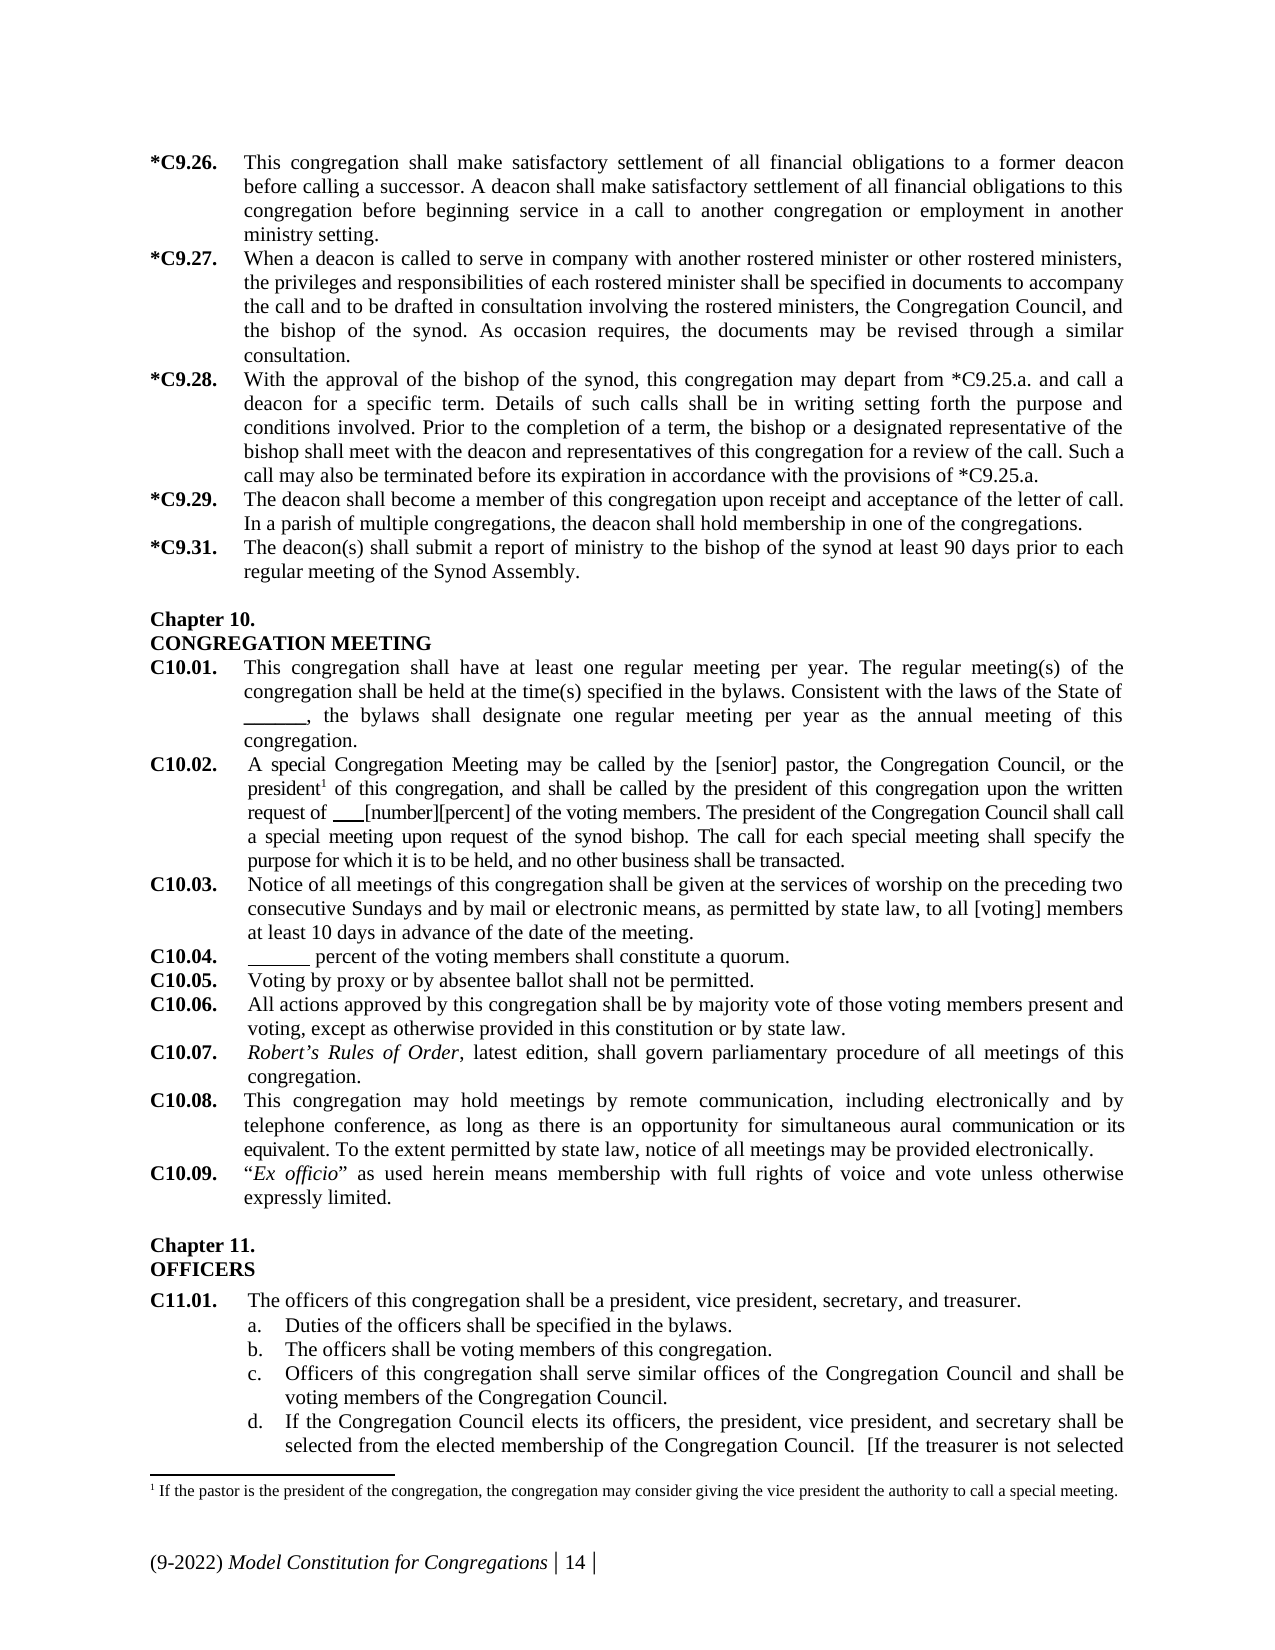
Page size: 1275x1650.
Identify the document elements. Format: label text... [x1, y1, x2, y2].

text b. The officers shall be voting members of this congregation. [150, 1337, 1125, 1361]
text C10.05. Voting by proxy or by absentee ballot shall not be permitted. [150, 968, 1125, 992]
text C10.01. This congregation shall have at least one regular meeting per year. The regular meeting(s) of the congregation shall be held at the time(s) specified in the bylaws. Consistent with the laws of the State of ______, the bylaws shall designate one regular meeting per year as the annual meeting of this congregation. [150, 655, 1125, 752]
text C10.09. “Ex officio” as used herein means membership with full rights of voice and vote unless otherwise expressly limited. [150, 1161, 1125, 1209]
text CONGREGATION MEETING [150, 631, 1125, 655]
text C10.07. Robert’s Rules of Order, latest edition, shall govern parliamentary procedure of all meetings of this congregation. [150, 1040, 1125, 1088]
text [150, 1409, 1125, 1457]
text C11.01. The officers of this congregation shall be a president, vice president, secretary, and treasurer. [150, 1288, 1125, 1312]
text OFFICERS [150, 1257, 1125, 1281]
text c. Officers of this congregation shall serve similar offices of the Congregation Council and shall be voting members of the Congregation Council. [150, 1361, 1125, 1409]
text C10.08. This congregation may hold meetings by remote communication, including electronically and by telephone conference, as long as there is an opportunity for simultaneous aural communication or its equivalent. To the extent permitted by state law, notice of all meetings may be provided electronically. [150, 1088, 1125, 1161]
text C10.04. percent of the voting members shall constitute a quorum. [150, 944, 1125, 968]
text C10.02. A special Congregation Meeting may be called by the [senior] pastor, the Congregation Council, or the president of this congregation, and shall be called by the president of this congregation upon the written request of [number][percent] of the voting members. The president of the Congregation Council shall call a special meeting upon request of the synod bishop. The call for each special meeting shall specify the purpose for which it is to be held, and no other business shall be transacted. [150, 752, 1125, 872]
text a. Duties of the officers shall be specified in the bylaws. [150, 1312, 1125, 1337]
text *C9.26. This congregation shall make satisfactory settlement of all financial obligations to a former deacon before calling a successor. A deacon shall make satisfactory settlement of all financial obligations to this congregation before beginning service in a call to another congregation or employment in another ministry setting. [150, 150, 1125, 246]
text *C9.31. The deacon(s) shall submit a report of ministry to the bishop of the synod at least 90 days prior to each regular meeting of the Synod Assembly. [150, 535, 1125, 583]
text *C9.27. When a deacon is called to serve in company with another rostered minister or other rostered ministers, the privileges and responsibilities of each rostered minister shall be specified in documents to accompany the call and to be drafted in consultation involving the rostered ministers, the Congregation Council, and the bishop of the synod. As occasion requires, the documents may be revised through a similar consultation. [150, 246, 1125, 367]
text C10.06. All actions approved by this congregation shall be by majority vote of those voting members present and voting, except as otherwise provided in this constitution or by state law. [150, 992, 1125, 1040]
text Chapter 10. [150, 607, 1125, 631]
text *C9.29. The deacon shall become a member of this congregation upon receipt and acceptance of the letter of call. In a parish of multiple congregations, the deacon shall hold membership in one of the congregations. [150, 487, 1125, 535]
text Chapter 11. [150, 1233, 1125, 1257]
text C10.03. Notice of all meetings of this congregation shall be given at the services of worship on the preceding two consecutive Sundays and by mail or electronic means, as permitted by state law, to all [voting] members at least 10 days in advance of the date of the meeting. [150, 872, 1125, 944]
text *C9.28. With the approval of the bishop of the synod, this congregation may depart from *C9.25.a. and call a deacon for a specific term. Details of such calls shall be in writing setting forth the purpose and conditions involved. Prior to the completion of a term, the bishop or a designated representative of the bishop shall meet with the deacon and representatives of this congregation for a review of the call. Such a call may also be terminated before its expiration in accordance with the provisions of *C9.25.a. [150, 367, 1125, 487]
